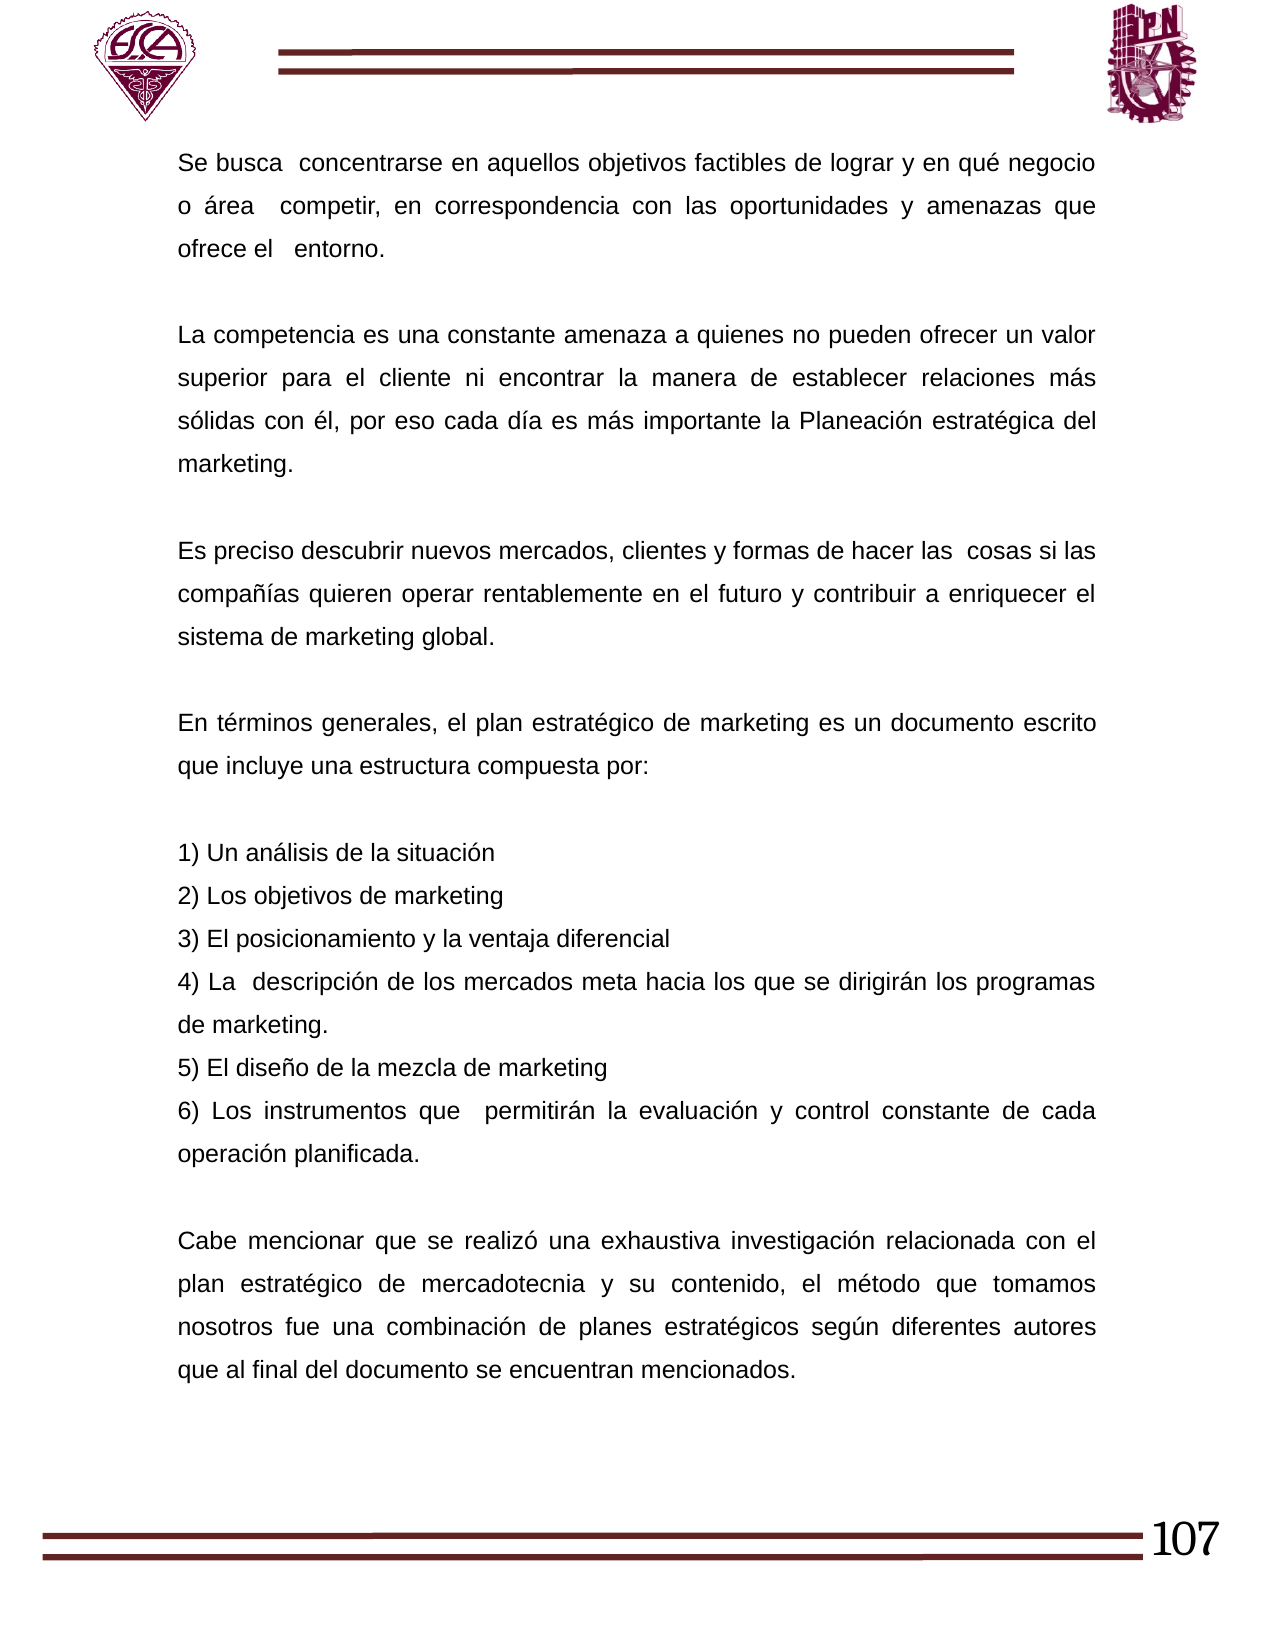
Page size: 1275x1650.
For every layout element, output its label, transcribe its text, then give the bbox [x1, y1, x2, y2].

text 5) El diseño de la mezcla de marketing [177, 1053, 1098, 1082]
text La competencia es una constante amenaza a quienes no pueden ofrecer un valor superior para el cliente ni encontrar la manera de establecer relaciones más sólidas con él, por eso cada día es más importante la Planeación estratégica del marketing. [177, 320, 1098, 478]
text 2) Los objetivos de marketing [177, 881, 1098, 909]
text Es preciso descubrir nuevos mercados, clientes y formas de hacer las cosas si las compañías quieren operar rentablemente en el futuro y contribuir a enriquecer el sistema de marketing global. [177, 536, 1098, 651]
text Se busca concentrarse en aquellos objetivos factibles de lograr y en qué negocio o área competir, en correspondencia con las oportunidades y amenazas que ofrece el entorno. [177, 148, 1098, 263]
text Cabe mencionar que se realizó una exhaustiva investigación relacionada con el plan estratégico de mercadotecnia y su contenido, el método que tomamos nosotros fue una combinación de planes estratégicos según diferentes autores que al final del documento se encuentran mencionados. [177, 1226, 1098, 1384]
text 3) El posicionamiento y la ventaja diferencial [177, 924, 1098, 953]
text En términos generales, el plan estratégico de marketing es un documento escrito que incluye una estructura compuesta por: [177, 708, 1098, 780]
text 1) Un análisis de la situación [177, 838, 1098, 866]
picture [1103, 2, 1198, 124]
text 4) La descripción de los mercados meta hacia los que se dirigirán los programas de marketing. [177, 967, 1098, 1039]
picture [91, 9, 198, 124]
text 6) Los instrumentos que permitirán la evaluación y control constante de cada operación planificada. [177, 1096, 1098, 1168]
